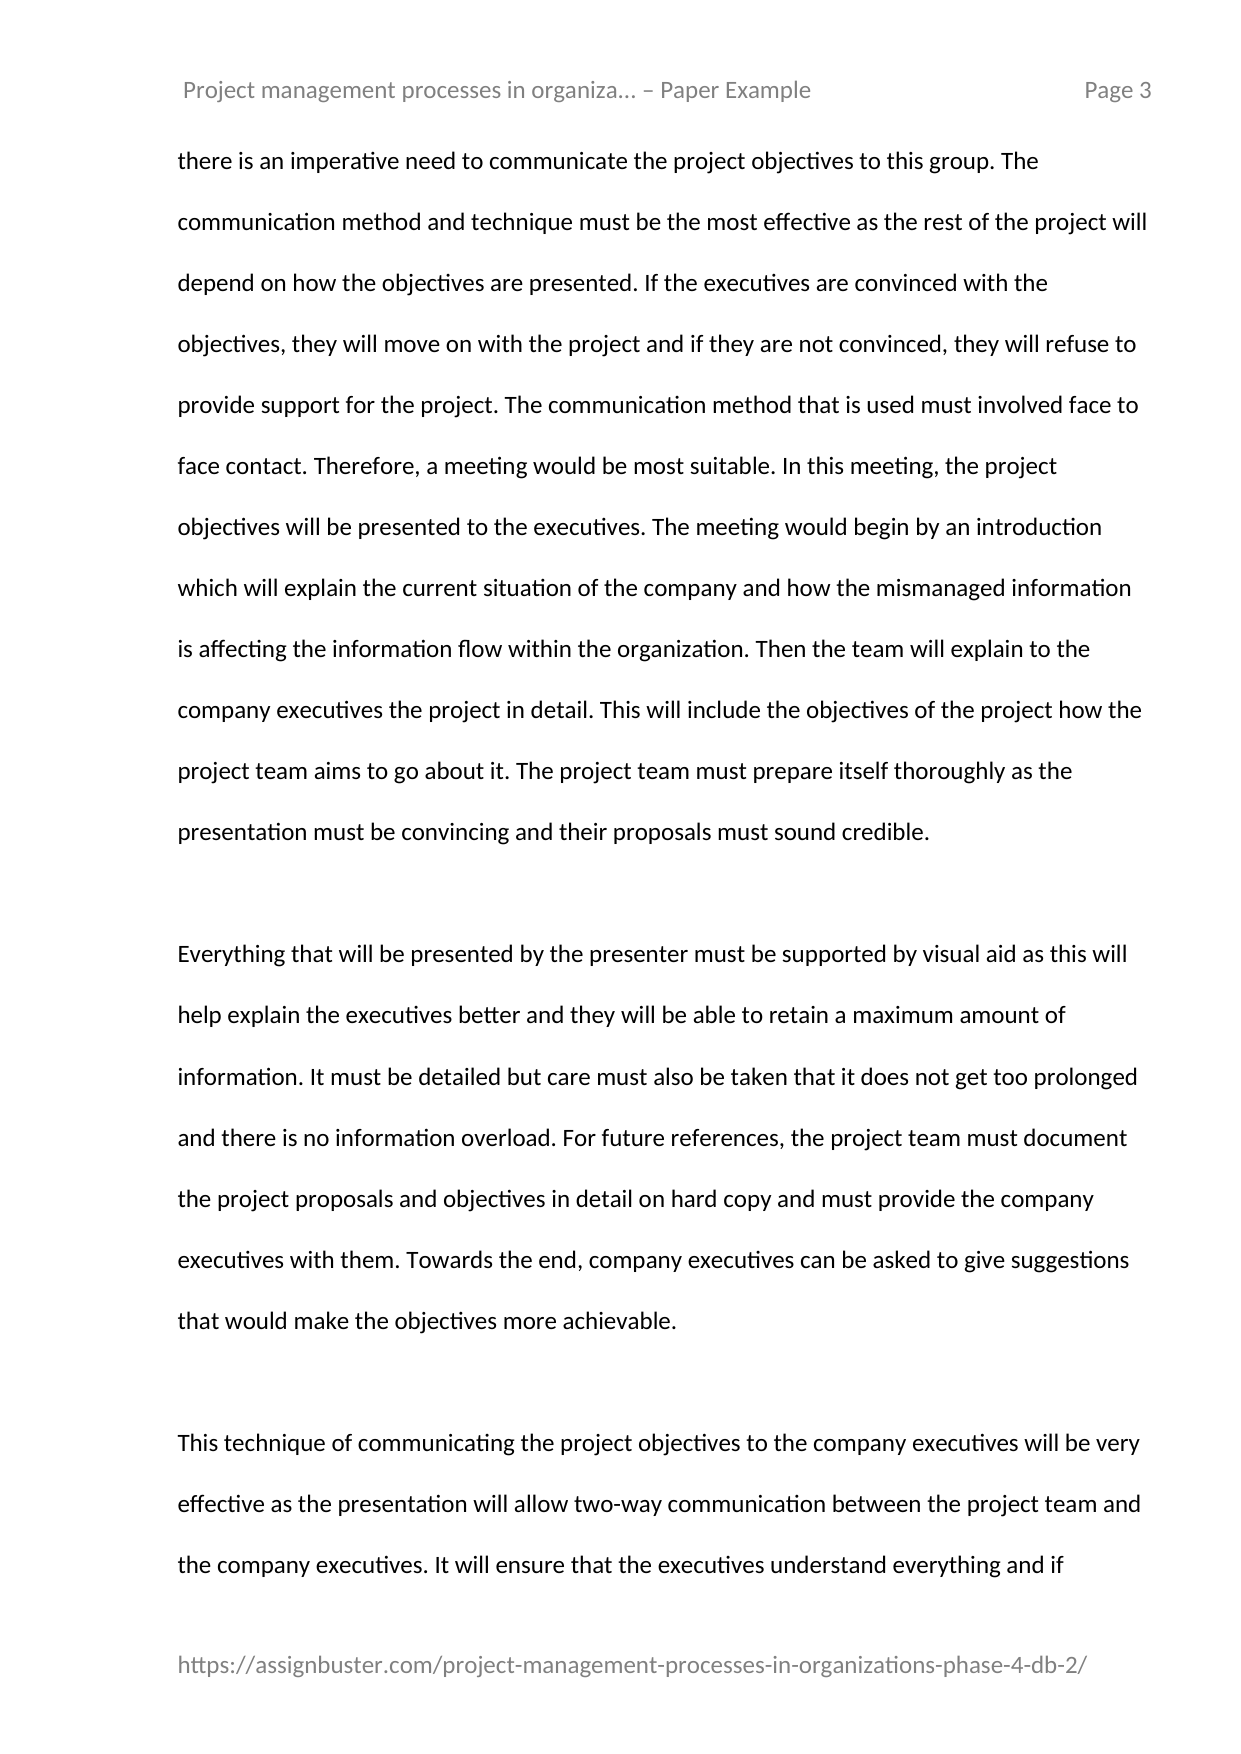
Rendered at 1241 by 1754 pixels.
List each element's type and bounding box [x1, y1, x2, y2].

text [177, 145, 1152, 1579]
